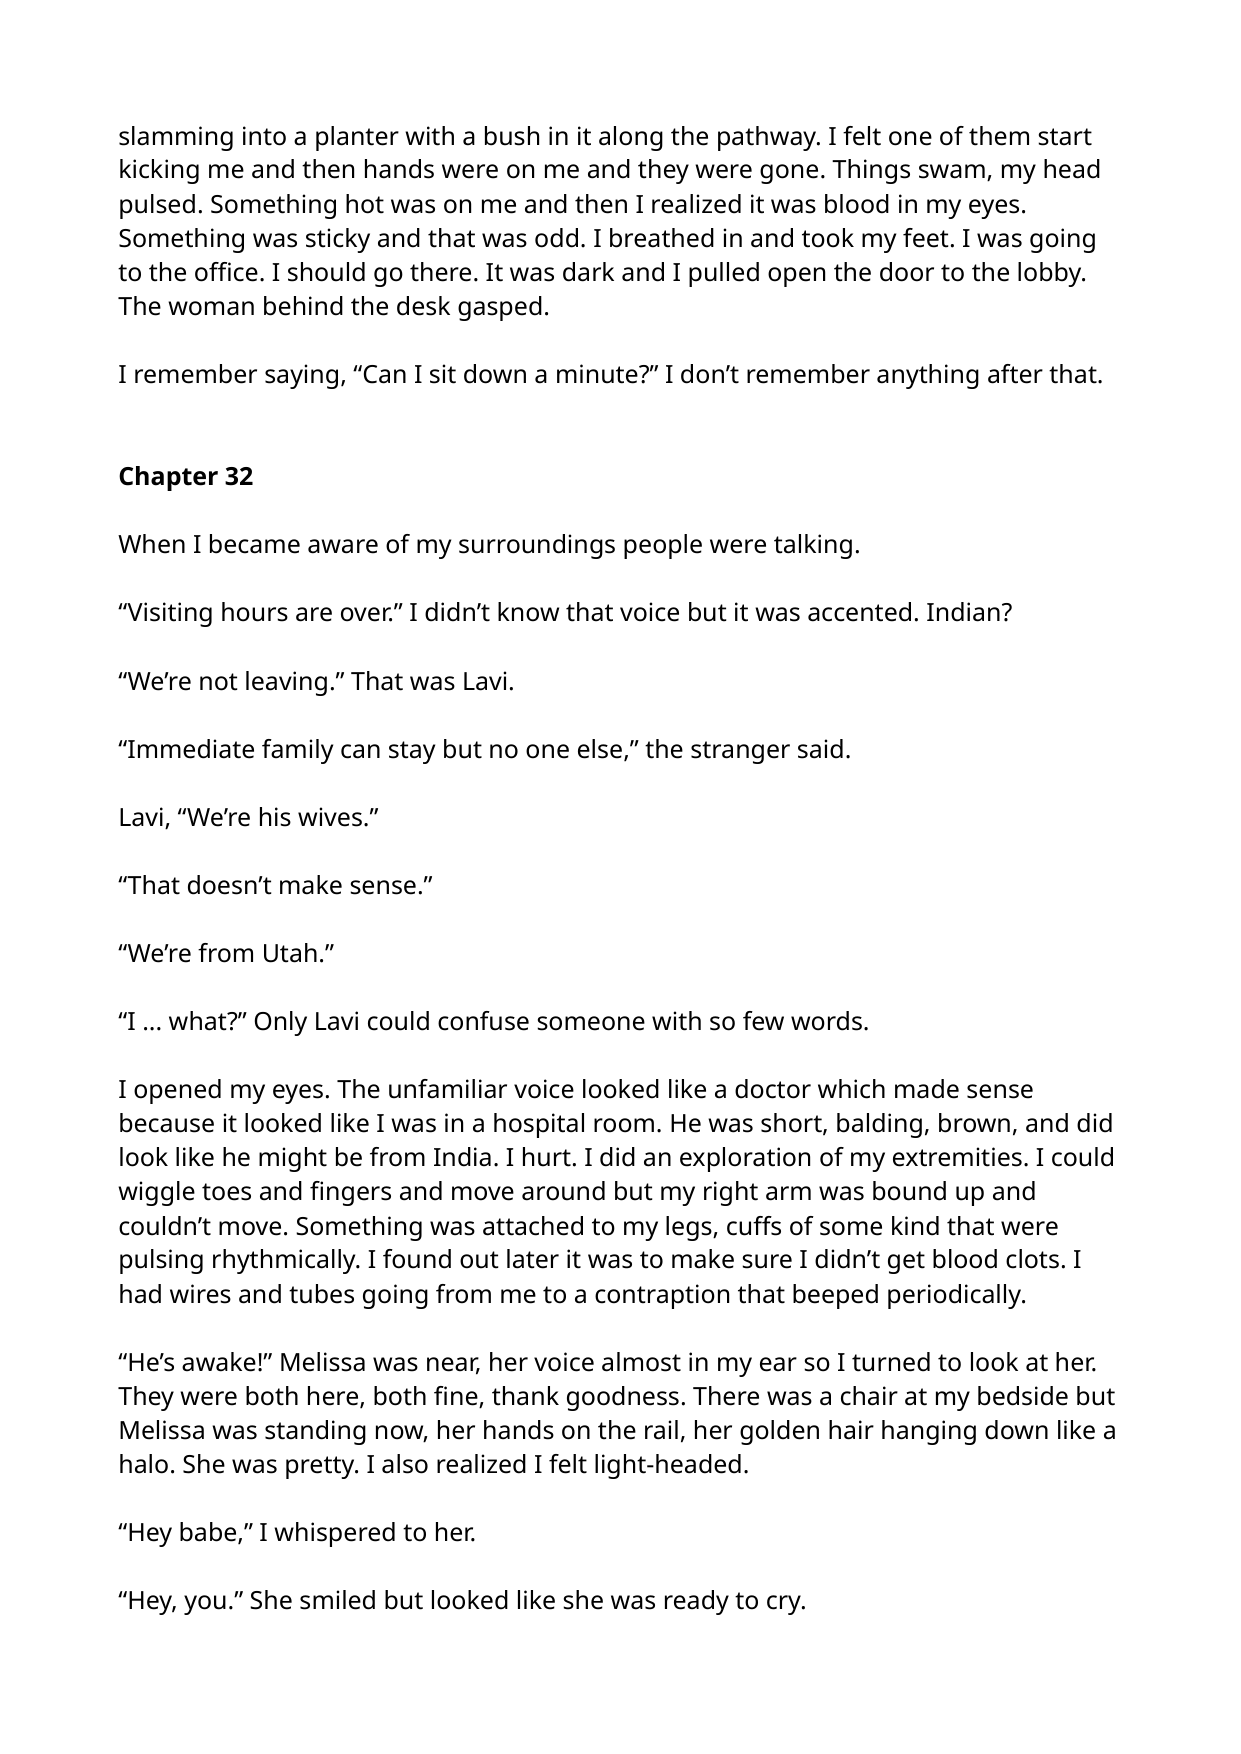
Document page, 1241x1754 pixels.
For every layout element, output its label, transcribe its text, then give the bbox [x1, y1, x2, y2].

text “We’re from Utah.” [118, 936, 1122, 970]
text Chapter 32 [118, 459, 1122, 493]
text “He’s awake!” Melissa was near, her voice almost in my ear so I turned to look at her. They were both here, both fine, thank goodness. There was a chair at my bedside but Melissa was standing now, her hands on the rail, her golden hair hanging down like a halo. She was pretty. I also realized I felt light-headed. [118, 1344, 1122, 1481]
text I opened my eyes. The unfamiliar voice looked like a doctor which made sense because it looked like I was in a hospital room. He was short, balding, brown, and did look like he might be from India. I hurt. I did an exploration of my extremities. I could wiggle toes and fingers and move around but my right arm was bound up and couldn’t move. Something was attached to my legs, cuffs of some kind that were pulsing rhythmically. I found out later it was to make sure I didn’t get blood clots. I had wires and tubes going from me to a contraption that beeped periodically. [118, 1072, 1122, 1310]
text “We’re not leaving.” That was Lavi. [118, 663, 1122, 697]
text “Visiting hours are over.” I didn’t know that voice but it was accented. Indian? [118, 595, 1122, 629]
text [118, 118, 1122, 322]
text “Hey babe,” I whispered to her. [118, 1515, 1122, 1549]
text Lavi, “We’re his wives.” [118, 799, 1122, 833]
text “I ... what?” Only Lavi could confuse someone with so few words. [118, 1004, 1122, 1038]
text I remember saying, “Can I sit down a minute?” I don’t remember anything after that. [118, 357, 1122, 391]
text “Hey, you.” She smiled but looked like she was ready to cry. [118, 1583, 1122, 1617]
text “Immediate family can stay but no one else,” the stranger said. [118, 731, 1122, 765]
text “That doesn’t make sense.” [118, 867, 1122, 902]
text When I became aware of my surroundings people were talking. [118, 527, 1122, 561]
